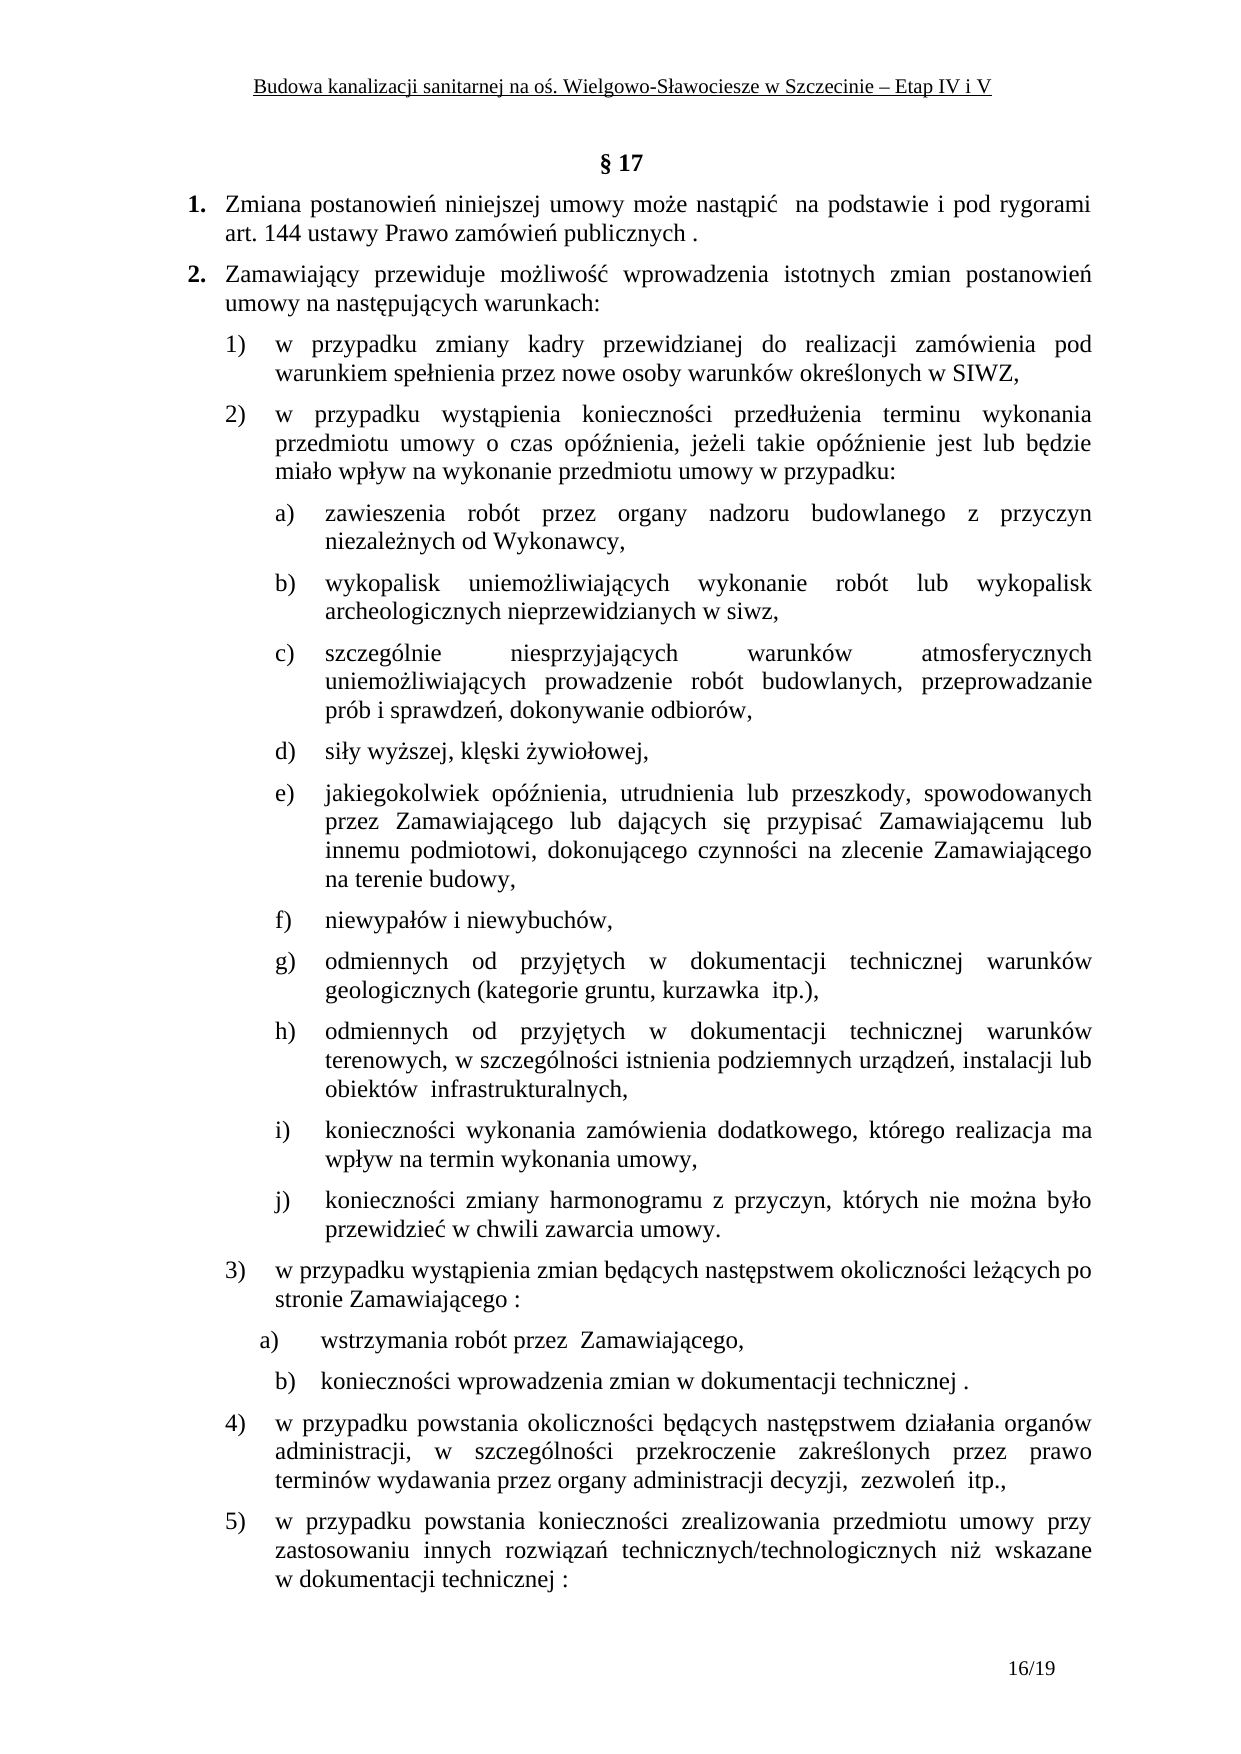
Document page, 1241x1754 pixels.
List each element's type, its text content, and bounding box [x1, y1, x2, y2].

list Zamawiający przewiduje możliwość wprowadzenia istotnych zmian postanowień umowy na następujących warunkach: [187, 259, 1092, 316]
list odmiennych od przyjętych w dokumentacji technicznej warunków terenowych, w szczególności istnienia podziemnych urządzeń, instalacji lub obiektów infrastrukturalnych, [275, 1016, 1092, 1103]
list zawieszenia robót przez organy nadzoru budowlanego z przyczyn niezależnych od Wykonawcy, [275, 498, 1092, 555]
list odmiennych od przyjętych w dokumentacji technicznej warunków geologicznych (kategorie gruntu, kurzawka itp.), [275, 946, 1092, 1004]
list w przypadku zmiany kadry przewidzianej do realizacji zamówienia pod warunkiem spełnienia przez nowe osoby warunków określonych w SIWZ, [225, 329, 1092, 386]
list konieczności wykonania zamówienia dodatkowego, którego realizacja ma wpływ na termin wykonania umowy, [275, 1115, 1092, 1173]
list siły wyższej, klęski żywiołowej, [275, 736, 1092, 765]
list w przypadku powstania konieczności zrealizowania przedmiotu umowy przy zastosowaniu innych rozwiązań technicznych/technologicznych niż wskazane w dokumentacji technicznej : [225, 1506, 1092, 1593]
list jakiegokolwiek opóźnienia, utrudnienia lub przeszkody, spowodowanych przez Zamawiającego lub dających się przypisać Zamawiającemu lub innemu podmiotowi, dokonującego czynności na zlecenie Zamawiającego na terenie budowy, [275, 778, 1092, 893]
list wykopalisk uniemożliwiających wykonanie robót lub wykopalisk archeologicznych nieprzewidzianych w siwz, [275, 568, 1092, 625]
list Zmiana postanowień niniejszej umowy może nastąpić na podstawie i pod rygorami art. 144 ustawy Prawo zamówień publicznych . [187, 189, 1092, 246]
list szczególnie niesprzyjających warunków atmosferycznych uniemożliwiających prowadzenie robót budowlanych, przeprowadzanie prób i sprawdzeń, dokonywanie odbiorów, [275, 638, 1092, 724]
list konieczności zmiany harmonogramu z przyczyn, których nie można było przewidzieć w chwili zawarcia umowy. [275, 1185, 1092, 1243]
list konieczności wprowadzenia zmian w dokumentacji technicznej . [275, 1366, 1092, 1395]
list w przypadku powstania okoliczności będących następstwem działania organów administracji, w szczególności przekroczenie zakreślonych przez prawo terminów wydawania przez organy administracji decyzji, zezwoleń itp., [225, 1408, 1092, 1494]
list niewypałów i niewybuchów, [275, 905, 1092, 934]
list w przypadku wystąpienia zmian będących następstwem okoliczności leżących po stronie Zamawiającego : [225, 1255, 1092, 1313]
list wstrzymania robót przez Zamawiającego, [259, 1325, 1092, 1354]
text § 17 [150, 148, 1092, 176]
list w przypadku wystąpienia konieczności przedłużenia terminu wykonania przedmiotu umowy o czas opóźnienia, jeżeli takie opóźnienie jest lub będzie miało wpływ na wykonanie przedmiotu umowy w przypadku: [225, 399, 1092, 485]
